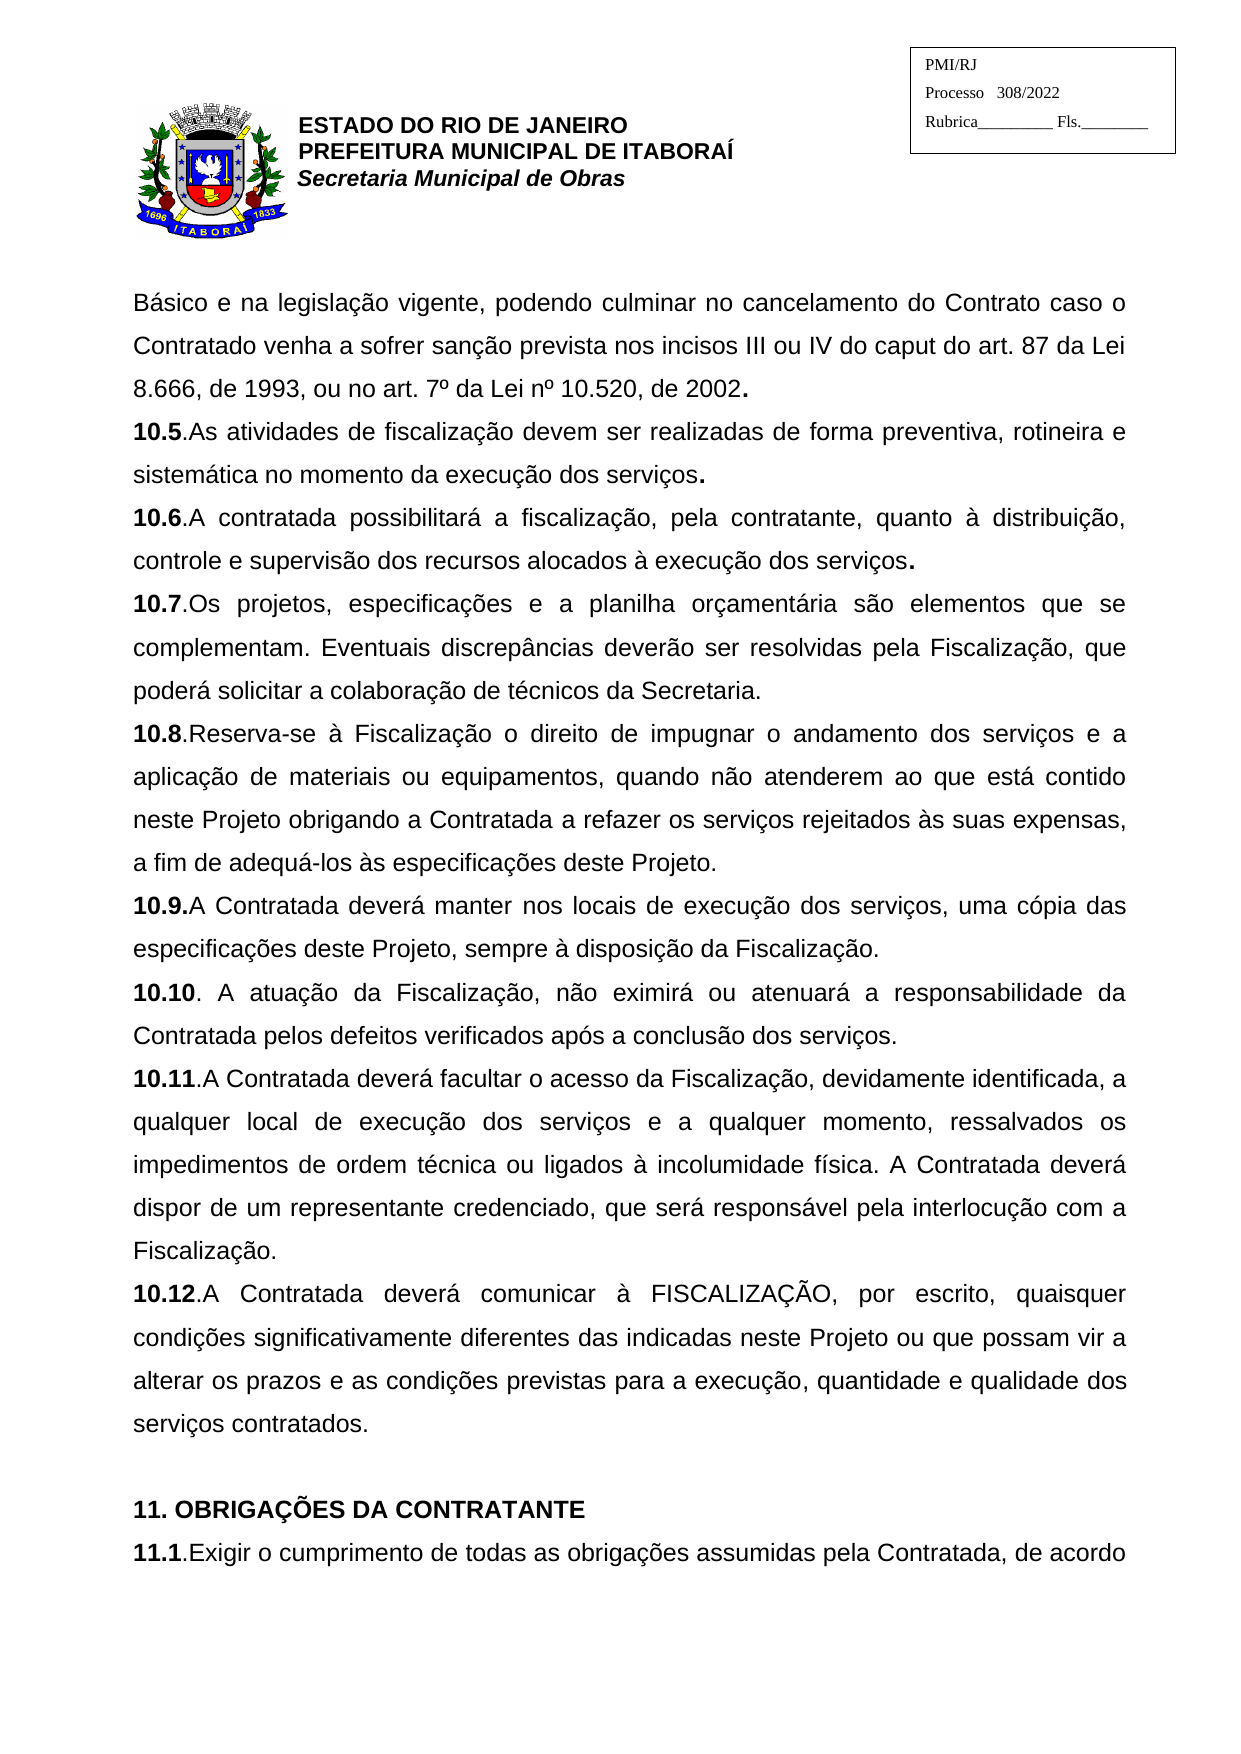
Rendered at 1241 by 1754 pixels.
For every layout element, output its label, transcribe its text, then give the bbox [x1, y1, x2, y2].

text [133, 1538, 1128, 1567]
text 10.5.As atividades de fiscalização devem ser realizadas de forma preventiva, rotineira e sistemática no momento da execução dos serviços. [133, 417, 1128, 489]
text 10.10. A atuação da Fiscalização, não eximirá ou atenuará a responsabilidade da Contratada pelos defeitos verificados após a conclusão dos serviços. [133, 977, 1128, 1049]
text 10.9.A Contratada deverá manter nos locais de execução dos serviços, uma cópia das especificações deste Projeto, sempre à disposição da Fiscalização. [133, 891, 1128, 963]
text 11. OBRIGAÇÕES DA CONTRATANTE [133, 1495, 1128, 1524]
text 10.11.A Contratada deverá facultar o acesso da Fiscalização, devidamente identificada, a qualquer local de execução dos serviços e a qualquer momento, ressalvados os impedimentos de ordem técnica ou ligados à incolumidade física. A Contratada deverá dispor de um representante credenciado, que será responsável pela interlocução com a Fiscalização. [133, 1064, 1128, 1265]
text 10.6.A contratada possibilitará a fiscalização, pela contratante, quanto à distribuição, controle e supervisão dos recursos alocados à execução dos serviços. [133, 503, 1128, 575]
text 10.7.Os projetos, especificações e a planilha orçamentária são elementos que se complementam. Eventuais discrepâncias deverão ser resolvidas pela Fiscalização, que poderá solicitar a colaboração de técnicos da Secretaria. [133, 589, 1128, 704]
text 10.12.A Contratada deverá comunicar à FISCALIZAÇÃO, por escrito, quaisquer condições significativamente diferentes das indicadas neste Projeto ou que possam vir a alterar os prazos e as condições previstas para a execução, quantidade e qualidade dos serviços contratados. [133, 1279, 1128, 1437]
text 10.8.Reserva-se à Fiscalização o direito de impugnar o andamento dos serviços e a aplicação de materiais ou equipamentos, quando não atenderem ao que está contido neste Projeto obrigando a Contratada a refazer os serviços rejeitados às suas expensas, a fim de adequá-los às especificações deste Projeto. [133, 719, 1128, 877]
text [133, 287, 1128, 402]
